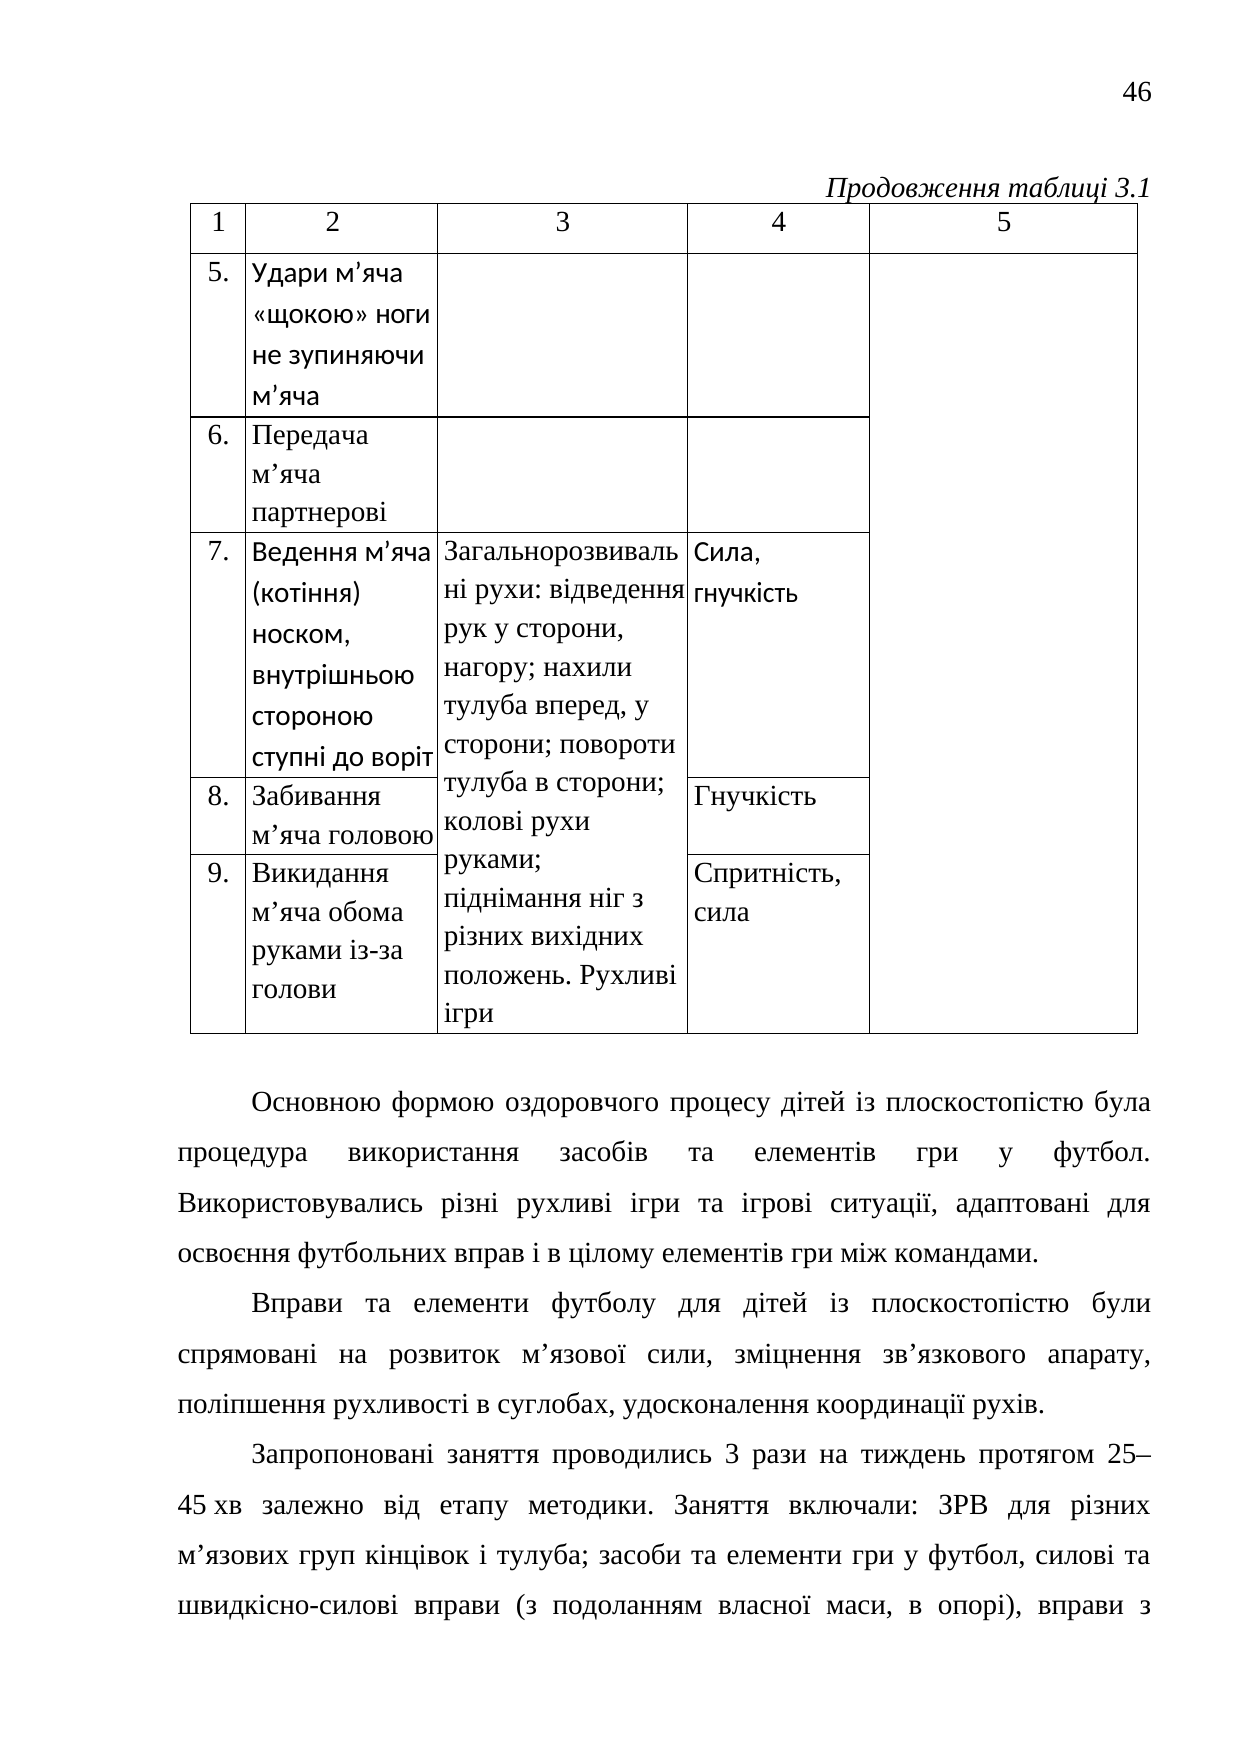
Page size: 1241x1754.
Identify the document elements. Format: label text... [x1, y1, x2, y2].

table_cell [438, 254, 687, 416]
table_cell Ведення м’яча (котіння) носком, внутрішньою стороною ступні до воріт [246, 533, 437, 777]
text Основною формою оздоровчого процесу дітей із плоскостопістю була процедура використання засобів та елементів гри у футбол. Використовувались різні рухливі ігри та ігрові ситуації, адаптовані для освоєння футбольних вправ і в цілому елементів гри між командами. [177, 1084, 1152, 1269]
text Продовження таблиці 3.1 [177, 170, 1152, 203]
table_cell 6. [191, 418, 245, 532]
table_header 5 [870, 204, 1137, 253]
table_header 1 [191, 204, 245, 253]
table_cell 5. [191, 254, 245, 416]
table_cell [688, 254, 869, 416]
table_cell [688, 418, 869, 532]
table_cell Сила, гнучкість [688, 533, 869, 777]
table_cell 9. [191, 855, 245, 1033]
table_cell Удари м’яча «щокою» ноги не зупиняючи м’яча [246, 254, 437, 416]
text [177, 1436, 1152, 1621]
table_cell Гнучкість [688, 778, 869, 854]
table_cell 7. [191, 533, 245, 777]
table_cell [438, 418, 687, 532]
table_cell Спритність, сила [688, 855, 869, 1033]
table_cell Забивання м’яча головою [246, 778, 437, 854]
table_cell [870, 254, 1137, 1033]
table_header 3 [438, 204, 687, 253]
text Вправи та елементи футболу для дітей із плоскостопістю були спрямовані на розвиток м’язової сили, зміцнення зв’язкового апарату, поліпшення рухливості в суглобах, удосконалення координації рухів. [177, 1286, 1152, 1420]
table_cell Передача м’яча партнерові [246, 418, 437, 532]
table_cell Викидання м’яча обома руками із-за голови [246, 855, 437, 1033]
table_header 4 [688, 204, 869, 253]
table_header 2 [246, 204, 437, 253]
table_cell 8. [191, 778, 245, 854]
table_cell Загальнорозвивальні рухи: відведення рук у сторони, нагору; нахили тулуба вперед, у сторони; повороти тулуба в сторони; колові рухи руками; піднімання ніг з різних вихідних положень. Рухливі ігри [438, 533, 687, 1033]
